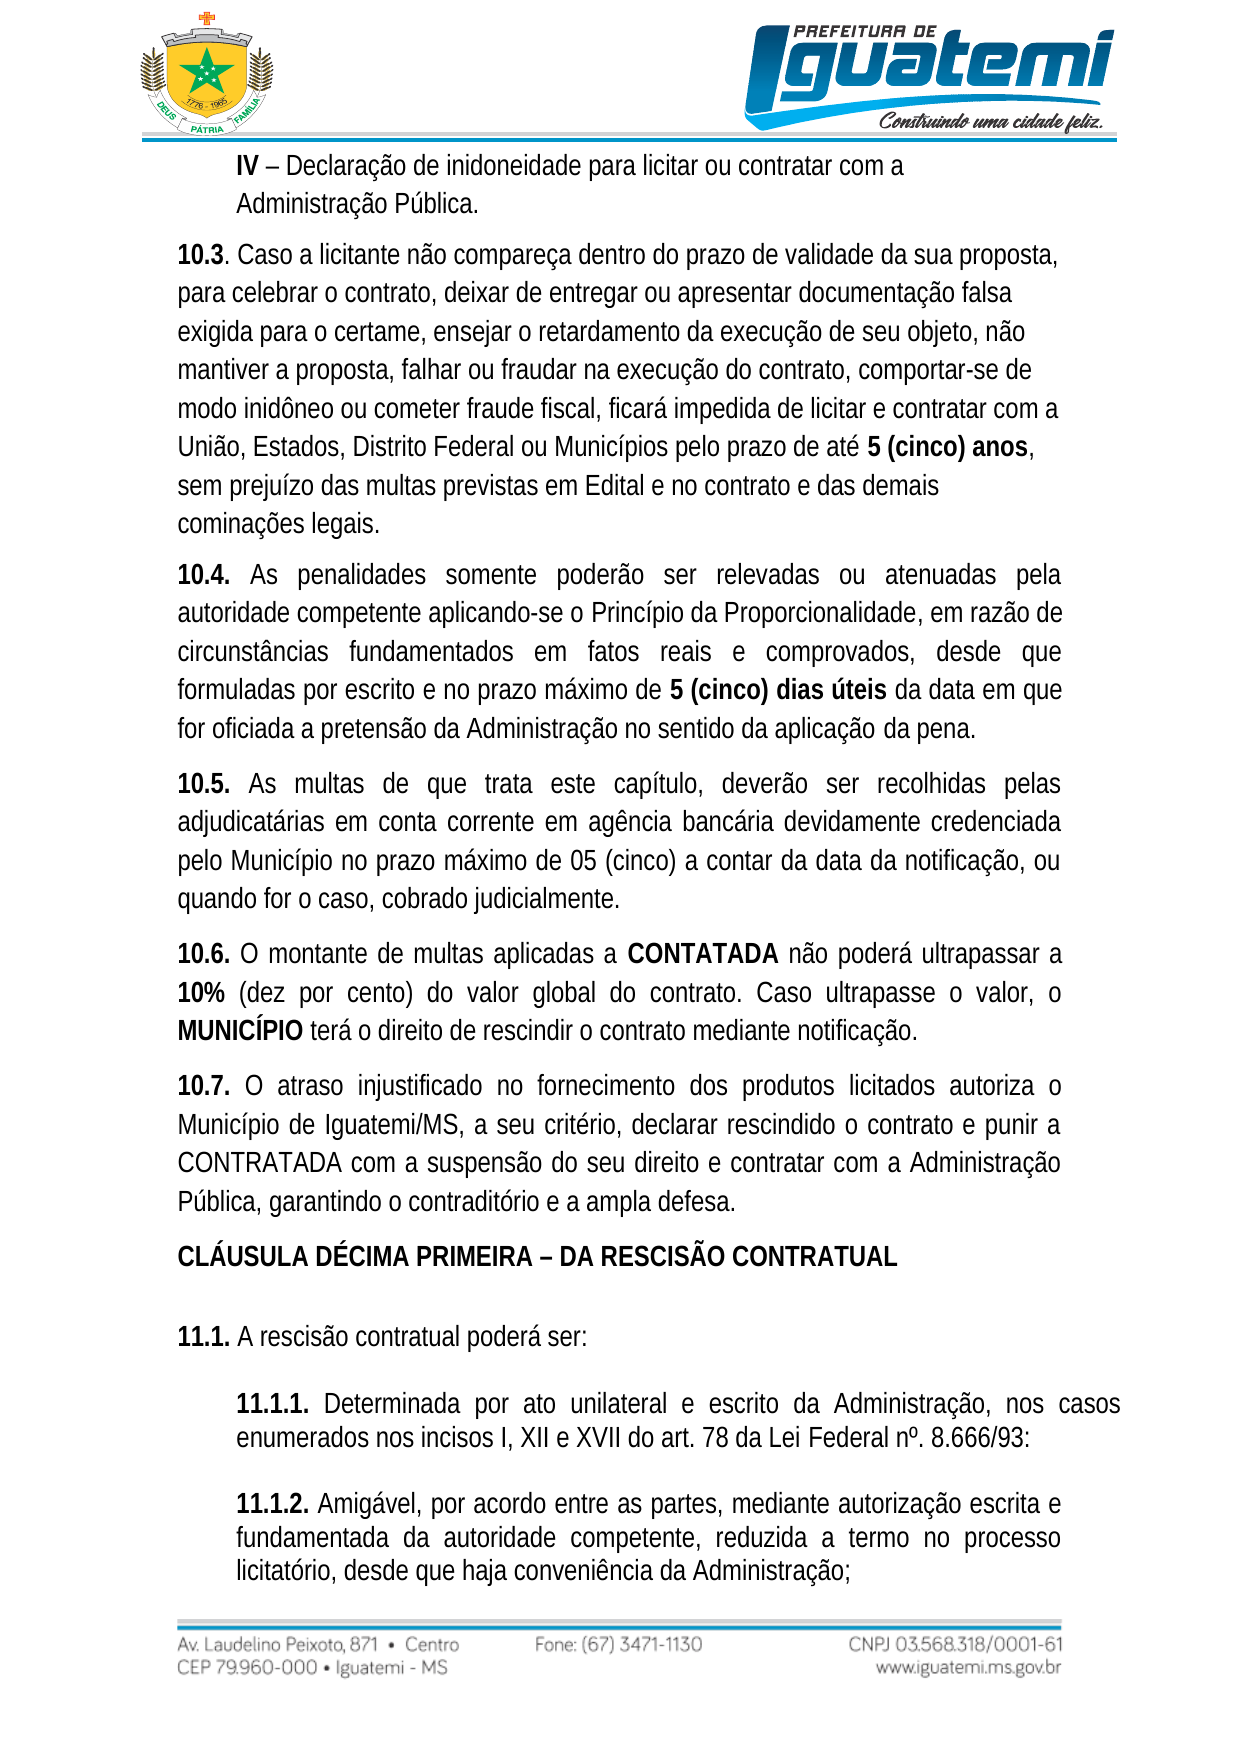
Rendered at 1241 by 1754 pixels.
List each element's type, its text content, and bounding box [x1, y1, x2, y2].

text IV – Declaração de inidoneidade para licitar ou contratar com a Administração Pública. [236, 148, 1063, 219]
text 10.4. As penalidades somente poderão ser relevadas ou atenuadas pela autoridade competente aplicando-se o Princípio da Proporcionalidade, em razão de circunstâncias fundamentados em fatos reais e comprovados, desde que formuladas por escrito e no prazo máximo de 5 (cinco) dias úteis da data em que for oficiada a pretensão da Administração no sentido da aplicação da pena. [177, 557, 1063, 744]
text 11.1.1. Determinada por ato unilateral e escrito da Administração, nos casos enumerados nos incisos I, XII e XVII do art. 78 da Lei Federal nº. 8.666/93: [236, 1386, 1122, 1453]
text 10.3. Caso a licitante não compareça dentro do prazo de validade da sua proposta, para celebrar o contrato, deixar de entregar ou apresentar documentação falsa exigida para o certame, ensejar o retardamento da execução de seu objeto, não mantiver a proposta, falhar ou fraudar na execução do contrato, comportar-se de modo inidôneo ou cometer fraude fiscal, ficará impedida de licitar e contratar com a União, Estados, Distrito Federal ou Municípios pelo prazo de até 5 (cinco) anos, sem prejuízo das multas previstas em Edital e no contrato e das demais cominações legais. [177, 237, 1063, 539]
text 10.6. O montante de multas aplicadas a CONTATADA não poderá ultrapassar a 10% (dez por cento) do valor global do contrato. Caso ultrapasse o valor, o MUNICÍPIO terá o direito de rescindir o contrato mediante notificação. [177, 936, 1063, 1047]
subtitle CLÁUSULA DÉCIMA PRIMEIRA – DA RESCISÃO CONTRATUAL [177, 1239, 1063, 1272]
text 10.5. As multas de que trata este capítulo, deverão ser recolhidas pelas adjudicatárias em conta corrente em agência bancária devidamente credenciada pelo Município no prazo máximo de 05 (cinco) a contar da data da notificação, ou quando for o caso, cobrado judicialmente. [177, 766, 1063, 915]
text 11.1. A rescisão contratual poderá ser: [177, 1319, 1063, 1353]
picture [177, 1619, 1063, 1681]
text 10.7. O atraso injustificado no fornecimento dos produtos licitados autoriza o Município de Iguatemi/MS, a seu critério, declarar rescindido o contrato e punir a CONTRATADA com a suspensão do seu direito e contratar com a Administração Pública, garantindo o contraditório e a ampla defesa. [177, 1068, 1063, 1217]
text 11.1.2. Amigável, por acordo entre as partes, mediante autorização escrita e fundamentada da autoridade competente, reduzida a termo no processo licitatório, desde que haja conveniência da Administração; [236, 1487, 1063, 1587]
